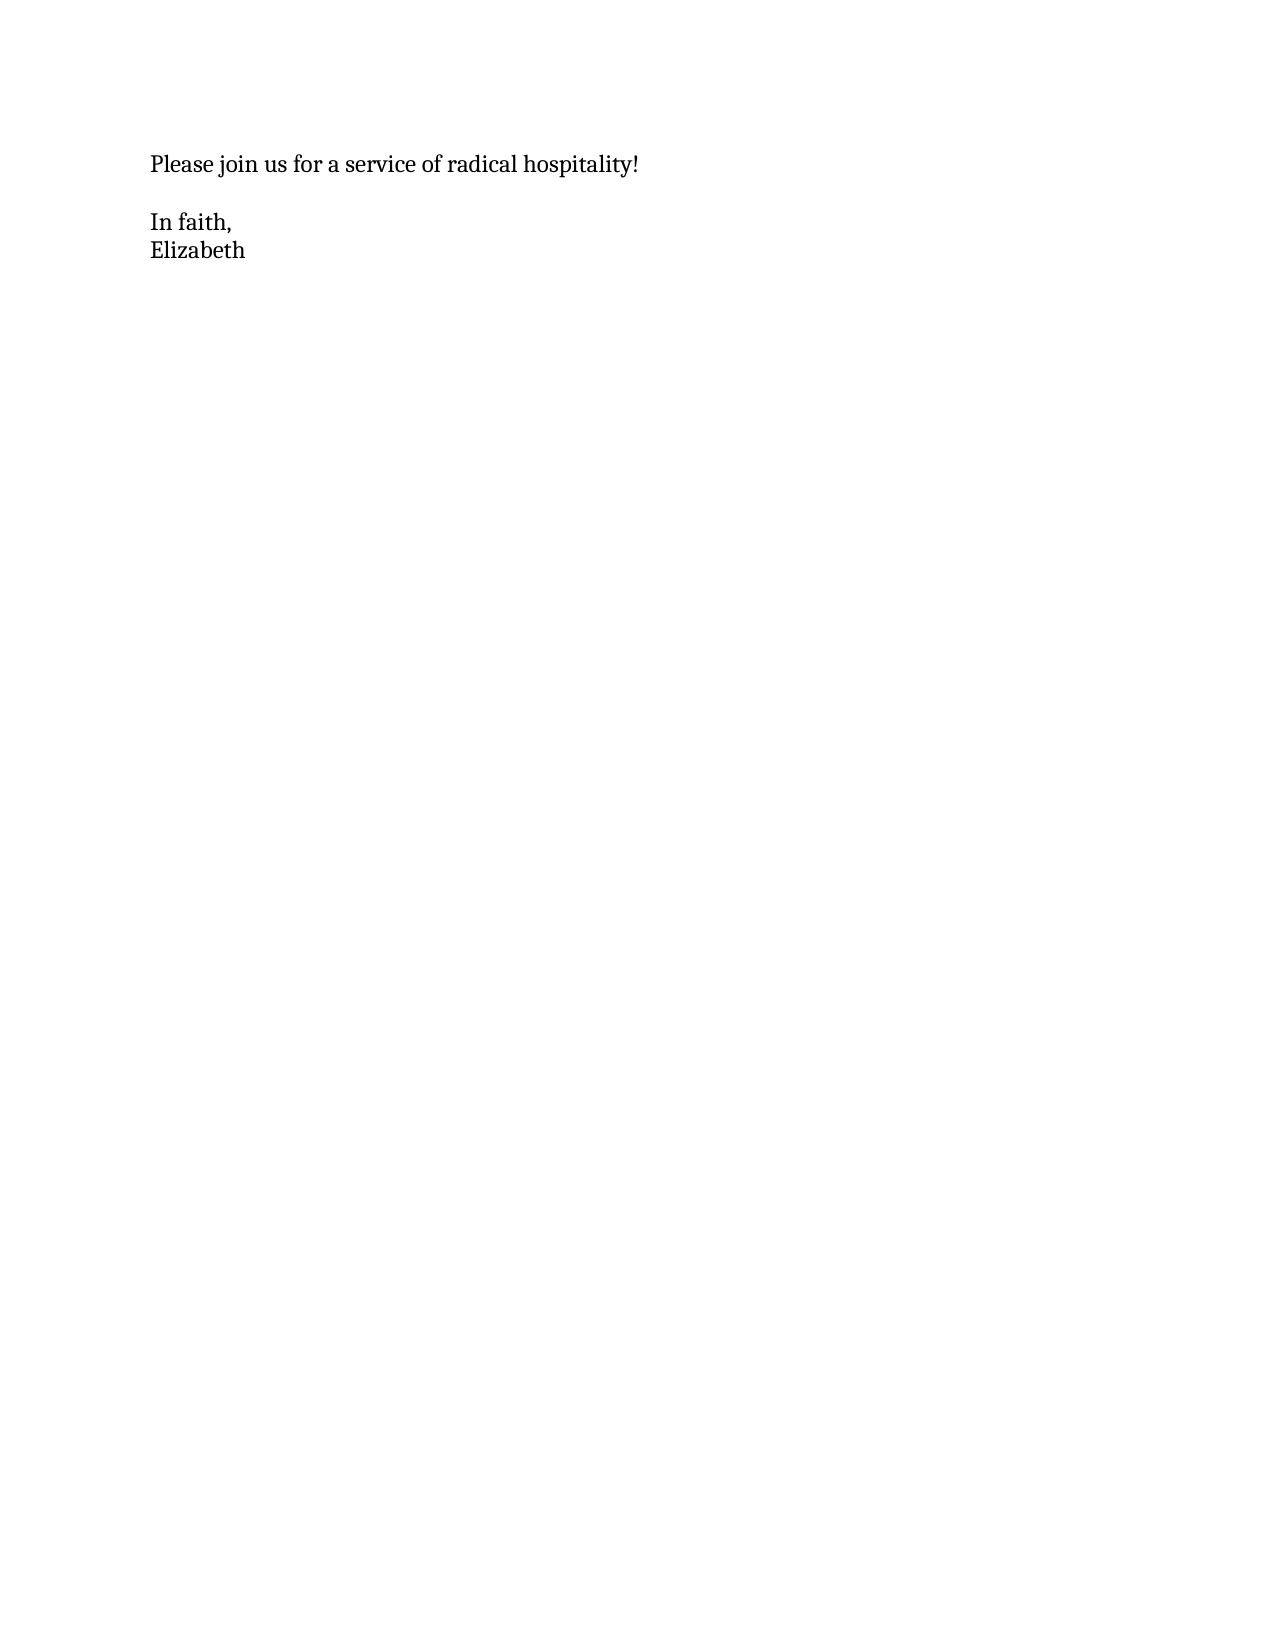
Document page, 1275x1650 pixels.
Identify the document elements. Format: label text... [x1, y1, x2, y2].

text In faith, [150, 207, 1125, 236]
text Elizabeth [150, 236, 1125, 265]
text Please join us for a service of radical hospitality! [150, 150, 1125, 179]
